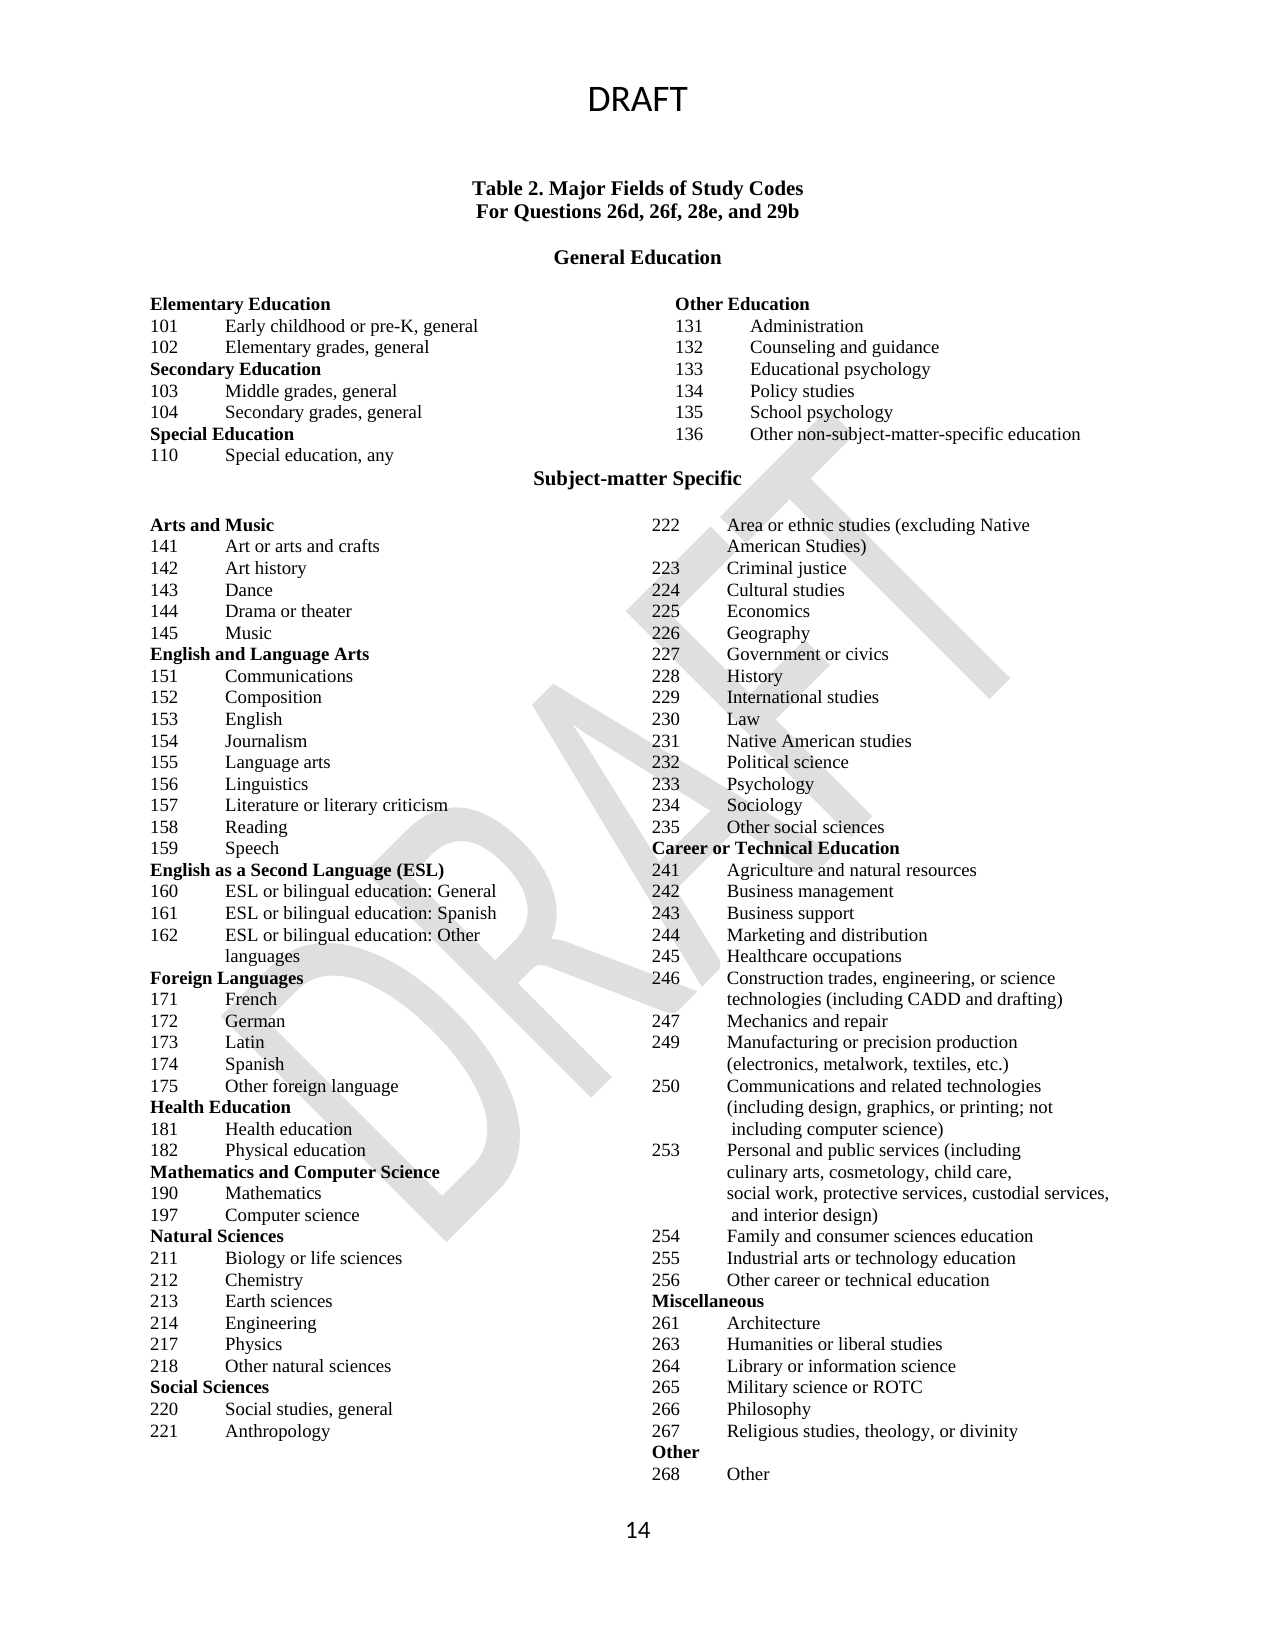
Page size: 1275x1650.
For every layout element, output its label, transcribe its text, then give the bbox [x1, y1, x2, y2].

text (electronics, metalwork, textiles, etc.) [652, 1053, 1125, 1074]
text 228 History [652, 665, 1125, 686]
text Career or Technical Education [652, 837, 1125, 859]
text 229 International studies [652, 686, 1125, 708]
text 155 Language arts [150, 751, 623, 773]
text 182 Physical education [150, 1139, 623, 1161]
text 136 Other non-subject-matter-specific education [675, 423, 1125, 444]
text 157 Literature or literary criticism [150, 794, 623, 816]
text 145 Music [150, 622, 623, 643]
text 249 Manufacturing or precision production [652, 1031, 1125, 1053]
text Subject-matter Specific [150, 466, 1125, 490]
text English and Language Arts [150, 643, 623, 665]
text 250 Communications and related technologies [652, 1074, 1125, 1096]
text 232 Political science [652, 751, 1125, 773]
text 264 Library or information science [652, 1355, 1125, 1376]
text 211 Biology or life sciences [150, 1247, 623, 1268]
text Secondary Education [150, 358, 600, 379]
text 143 Dance [150, 578, 623, 600]
text 173 Latin [150, 1031, 623, 1053]
text 212 Chemistry [150, 1268, 623, 1290]
text Table 2. Major Fields of Study Codes [150, 175, 1125, 199]
text 174 Spanish [150, 1053, 623, 1074]
text 255 Industrial arts or technology education [652, 1247, 1125, 1268]
text Other [652, 1441, 1125, 1463]
text English as a Second Language (ESL) [150, 859, 623, 880]
text Miscellaneous [652, 1290, 1125, 1312]
text 190 Mathematics [150, 1182, 623, 1204]
text 241 Agriculture and natural resources [652, 859, 1125, 880]
text 156 Linguistics [150, 773, 623, 794]
text 222 Area or ethnic studies (excluding Native [652, 514, 1125, 535]
text culinary arts, cosmetology, child care, [652, 1161, 1125, 1182]
text 223 Criminal justice [652, 557, 1125, 578]
text 151 Communications [150, 665, 623, 686]
text 247 Mechanics and repair [652, 1010, 1125, 1031]
text 144 Drama or theater [150, 600, 623, 622]
text 226 Geography [652, 622, 1125, 643]
text including computer science) [727, 1118, 1125, 1139]
text 159 Speech [150, 837, 623, 859]
text 253 Personal and public services (including [652, 1139, 1125, 1161]
text 160 ESL or bilingual education: General [150, 880, 623, 902]
text 134 Policy studies [675, 379, 1125, 401]
text 171 French [150, 988, 623, 1010]
text 214 Engineering [150, 1312, 623, 1333]
text 217 Physics [150, 1333, 623, 1355]
text 234 Sociology [652, 794, 1125, 816]
text Natural Sciences [150, 1225, 623, 1247]
text 175 Other foreign language [150, 1074, 623, 1096]
text 104 Secondary grades, general [150, 401, 600, 423]
text 265 Military science or ROTC [652, 1376, 1125, 1398]
text Special Education [150, 423, 600, 444]
text Health Education [150, 1096, 623, 1118]
text 231 Native American studies [652, 729, 1125, 751]
text 213 Earth sciences [150, 1290, 623, 1312]
text 132 Counseling and guidance [675, 336, 1125, 358]
text Other Education [675, 293, 1125, 315]
text 246 Construction trades, engineering, or science technologies (including CADD and drafting) [652, 967, 1125, 1010]
text 102 Elementary grades, general [150, 336, 600, 358]
text American Studies) [652, 535, 1125, 557]
text 101 Early childhood or pre-K, general [150, 315, 600, 336]
text 221 Anthropology [150, 1419, 623, 1441]
text 181 Health education [150, 1118, 623, 1139]
text 133 Educational psychology [675, 358, 1125, 379]
text 224 Cultural studies [652, 578, 1125, 600]
text 256 Other career or technical education [652, 1268, 1125, 1290]
text Arts and Music [150, 514, 623, 535]
text 131 Administration [675, 315, 1125, 336]
text 244 Marketing and distribution [652, 923, 1125, 945]
text 267 Religious studies, theology, or divinity [652, 1419, 1125, 1441]
text 110 Special education, any [150, 444, 600, 466]
text General Education [150, 245, 1125, 269]
text 245 Healthcare occupations [652, 945, 1125, 967]
text Mathematics and Computer Science [150, 1161, 623, 1182]
text 172 German [150, 1010, 623, 1031]
text 235 Other social sciences [652, 816, 1125, 837]
text 233 Psychology [652, 773, 1125, 794]
text 152 Composition [150, 686, 623, 708]
text 266 Philosophy [652, 1398, 1125, 1419]
text 242 Business management [652, 880, 1125, 902]
text 135 School psychology [675, 401, 1125, 423]
text 153 English [150, 708, 623, 729]
text 261 Architecture [652, 1312, 1125, 1333]
text and interior design) [727, 1204, 1125, 1225]
text Foreign Languages [150, 967, 623, 988]
text 103 Middle grades, general [150, 379, 600, 401]
text 225 Economics [652, 600, 1125, 622]
text 227 Government or civics [652, 643, 1125, 665]
text 141 Art or arts and crafts [150, 535, 623, 557]
text 197 Computer science [150, 1204, 623, 1225]
text 268 Other [652, 1463, 1125, 1484]
text 161 ESL or bilingual education: Spanish [150, 902, 623, 923]
text (including design, graphics, or printing; not [727, 1096, 1125, 1118]
text social work, protective services, custodial services, [727, 1182, 1125, 1204]
text Social Sciences [150, 1376, 623, 1398]
text 158 Reading [150, 816, 623, 837]
text Elementary Education [150, 293, 600, 315]
text 230 Law [652, 708, 1125, 729]
text 218 Other natural sciences [150, 1355, 623, 1376]
text languages [150, 945, 623, 967]
text 263 Humanities or liberal studies [652, 1333, 1125, 1355]
text For Questions 26d, 26f, 28e, and 29b [150, 199, 1125, 223]
text 254 Family and consumer sciences education [652, 1225, 1125, 1247]
text 162 ESL or bilingual education: Other [150, 923, 623, 945]
text 220 Social studies, general [150, 1398, 623, 1419]
text 243 Business support [652, 902, 1125, 923]
text 154 Journalism [150, 729, 623, 751]
text 142 Art history [150, 557, 623, 578]
